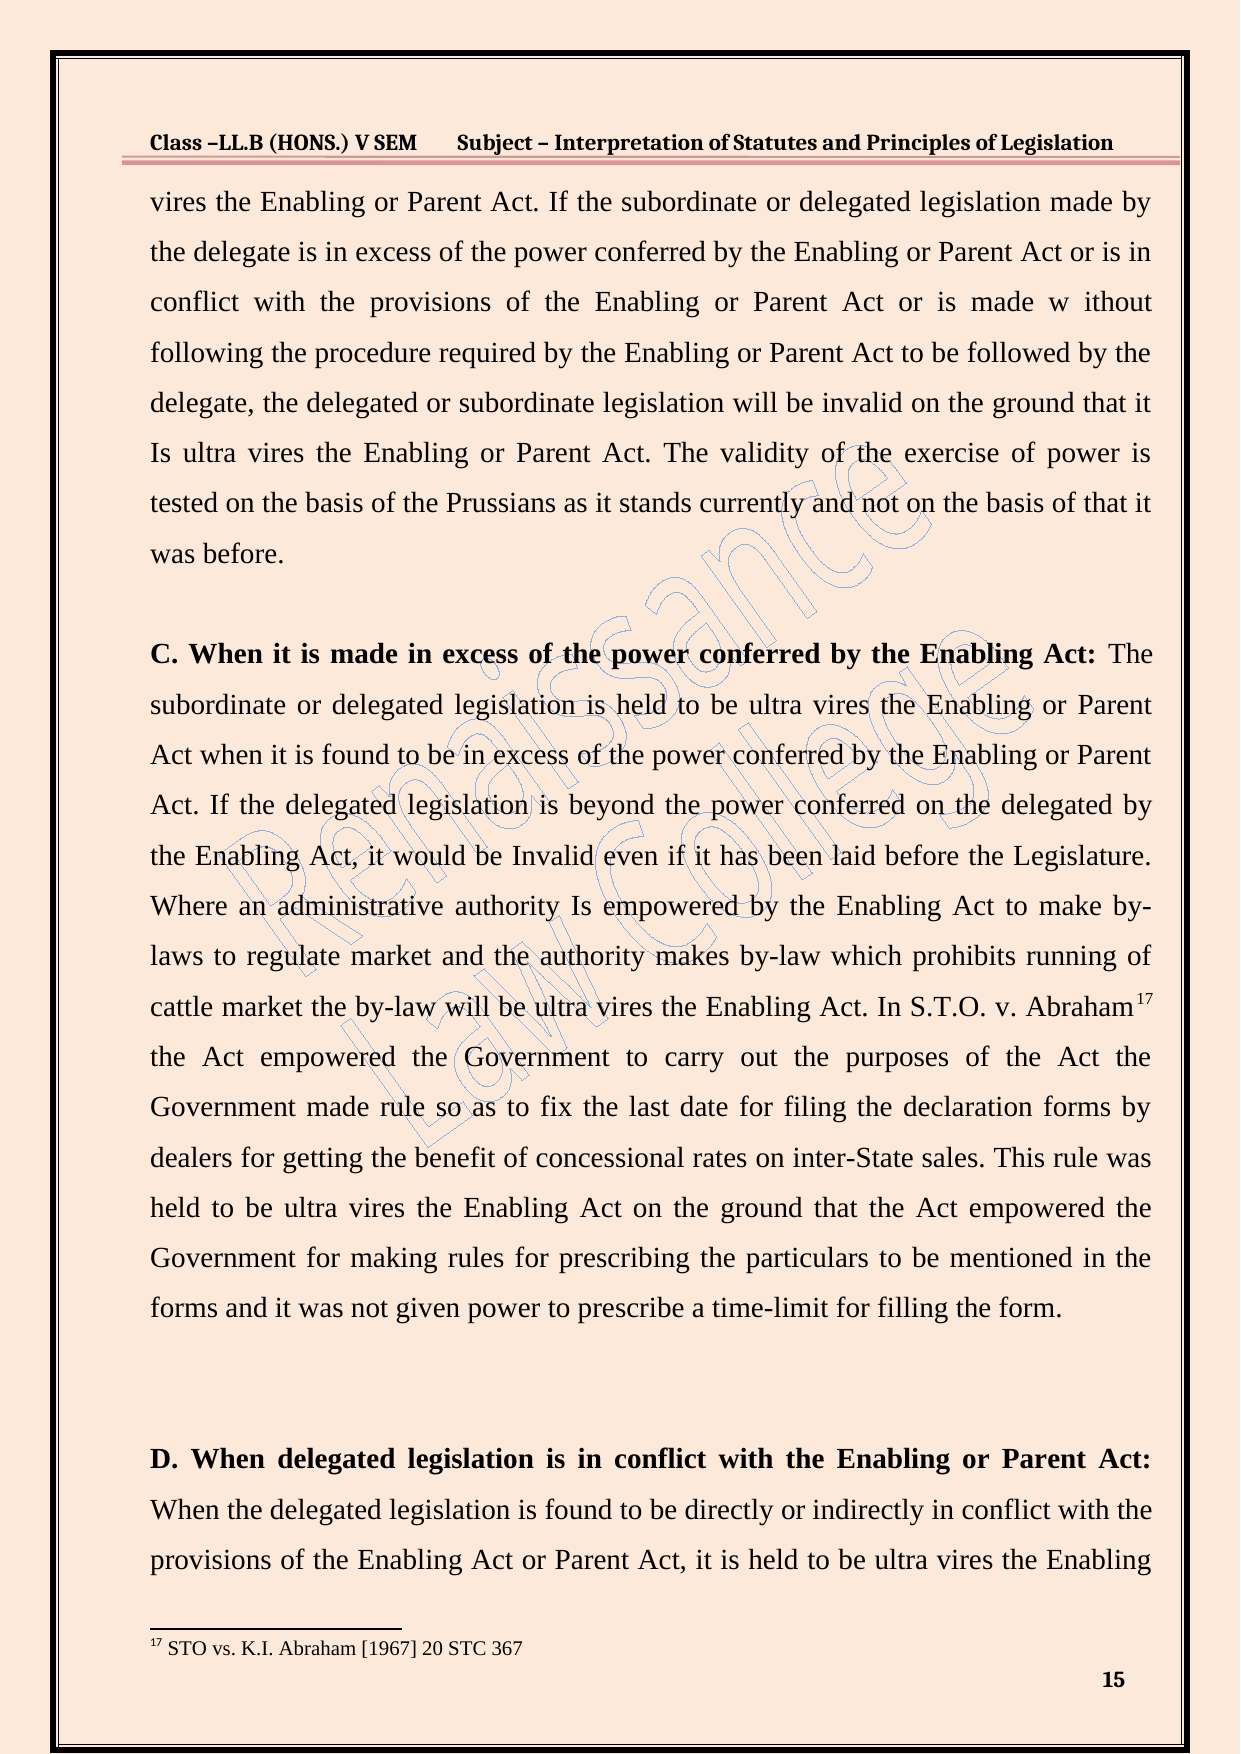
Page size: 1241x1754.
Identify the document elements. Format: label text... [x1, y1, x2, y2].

text C. When it is made in excess of the power conferred by the Enabling Act: The subordinate or delegated legislation is held to be ultra vires the Enabling or Parent Act when it is found to be in excess of the power conferred by the Enabling or Parent Act. If the delegated legislation is beyond the power conferred on the delegated by the Enabling Act, it would be Invalid even if it has been laid before the Legislature. Where an administrative authority Is empowered by the Enabling Act to make by-laws to regulate market and the authority makes by-law which prohibits running of cattle market the by-law will be ultra vires the Enabling Act. In S.T.O. v. Abraham the Act empowered the Government to carry out the purposes of the Act the Government made rule so as to fix the last date for filing the declaration forms by dealers for getting the benefit of concessional rates on inter-State sales. This rule was held to be ultra vires the Enabling Act on the ground that the Act empowered the Government for making rules for prescribing the particulars to be mentioned in the forms and it was not given power to prescribe a time-limit for filling the form. [150, 586, 1153, 1324]
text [150, 1391, 1153, 1576]
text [150, 184, 1153, 569]
